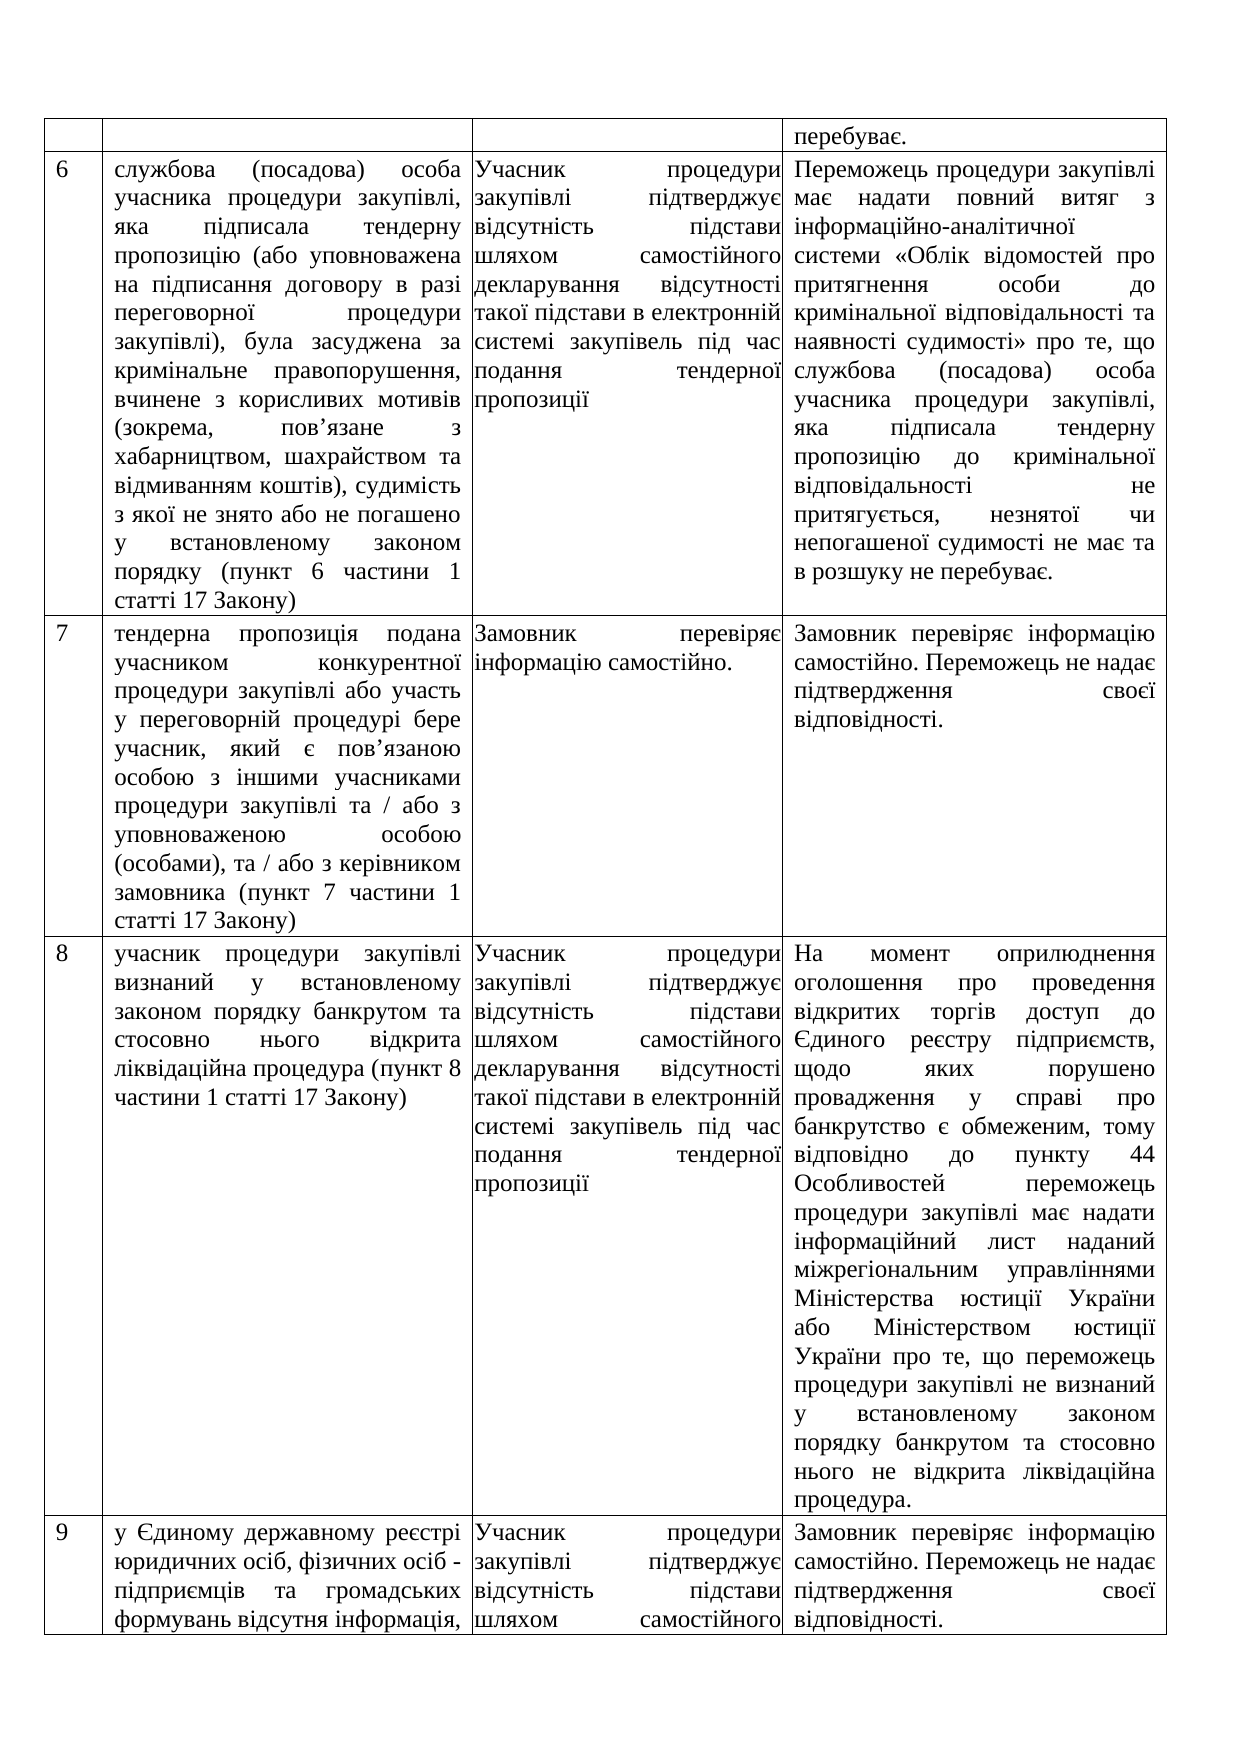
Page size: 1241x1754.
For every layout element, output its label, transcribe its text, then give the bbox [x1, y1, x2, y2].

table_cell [783, 1516, 1166, 1634]
table_cell тендерна пропозиція подана учасником конкурентної процедури закупівлі або участь у переговорній процедурі бере учасник, який є пов’язаною особою з іншими учасниками процедури закупівлі та / або з уповноваженою особою (особами), та / або з керівником замовника (пункт 7 частини 1 статті 17 Закону) [103, 616, 472, 936]
table_cell На момент оприлюднення оголошення про проведення відкритих торгів доступ до Єдиного реєстру підприємств, щодо яких порушено провадження у справі про банкрутство є обмеженим, тому відповідно до пункту 44 Особливостей переможець процедури закупівлі має надати інформаційний лист наданий міжрегіональним управліннями Міністерства юстиції України або Міністерством юстиції України про те, що переможець процедури закупівлі не визнаний у встановленому законом порядку банкрутом та стосовно нього не відкрита ліквідаційна процедура. [783, 937, 1166, 1515]
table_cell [103, 1516, 472, 1634]
table_cell 6 [45, 152, 102, 615]
table_cell Переможець процедури закупівлі має надати повний витяг з інформаційно-аналітичної системи «Облік відомостей про притягнення особи до кримінальної відповідальності та наявності судимості» про те, що службова (посадова) особа учасника процедури закупівлі, яка підписала тендерну пропозицію до кримінальної відповідальності не притягується, незнятої чи непогашеної судимості не має та в розшуку не перебуває. [783, 152, 1166, 615]
table_cell Замовник перевіряє інформацію самостійно. [473, 616, 782, 936]
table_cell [473, 119, 782, 151]
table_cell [783, 119, 1166, 151]
table_cell 9 [45, 1516, 102, 1634]
table_cell 5 [45, 119, 102, 151]
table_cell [103, 119, 472, 151]
table_cell учасник процедури закупівлі визнаний у встановленому законом порядку банкрутом та стосовно нього відкрита ліквідаційна процедура (пункт 8 частини 1 статті 17 Закону) [103, 937, 472, 1515]
table_cell 8 [45, 937, 102, 1515]
table_cell Замовник перевіряє інформацію самостійно. Переможець не надає підтвердження своєї відповідності. [783, 616, 1166, 936]
table_cell 7 [45, 616, 102, 936]
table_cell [473, 1516, 782, 1634]
table_cell службова (посадова) особа учасника процедури закупівлі, яка підписала тендерну пропозицію (або уповноважена на підписання договору в разі переговорної процедури закупівлі), була засуджена за кримінальне правопорушення, вчинене з корисливих мотивів (зокрема, пов’язане з хабарництвом, шахрайством та відмиванням коштів), судимість з якої не знято або не погашено у встановленому законом порядку (пункт 6 частини 1 статті 17 Закону) [103, 152, 472, 615]
